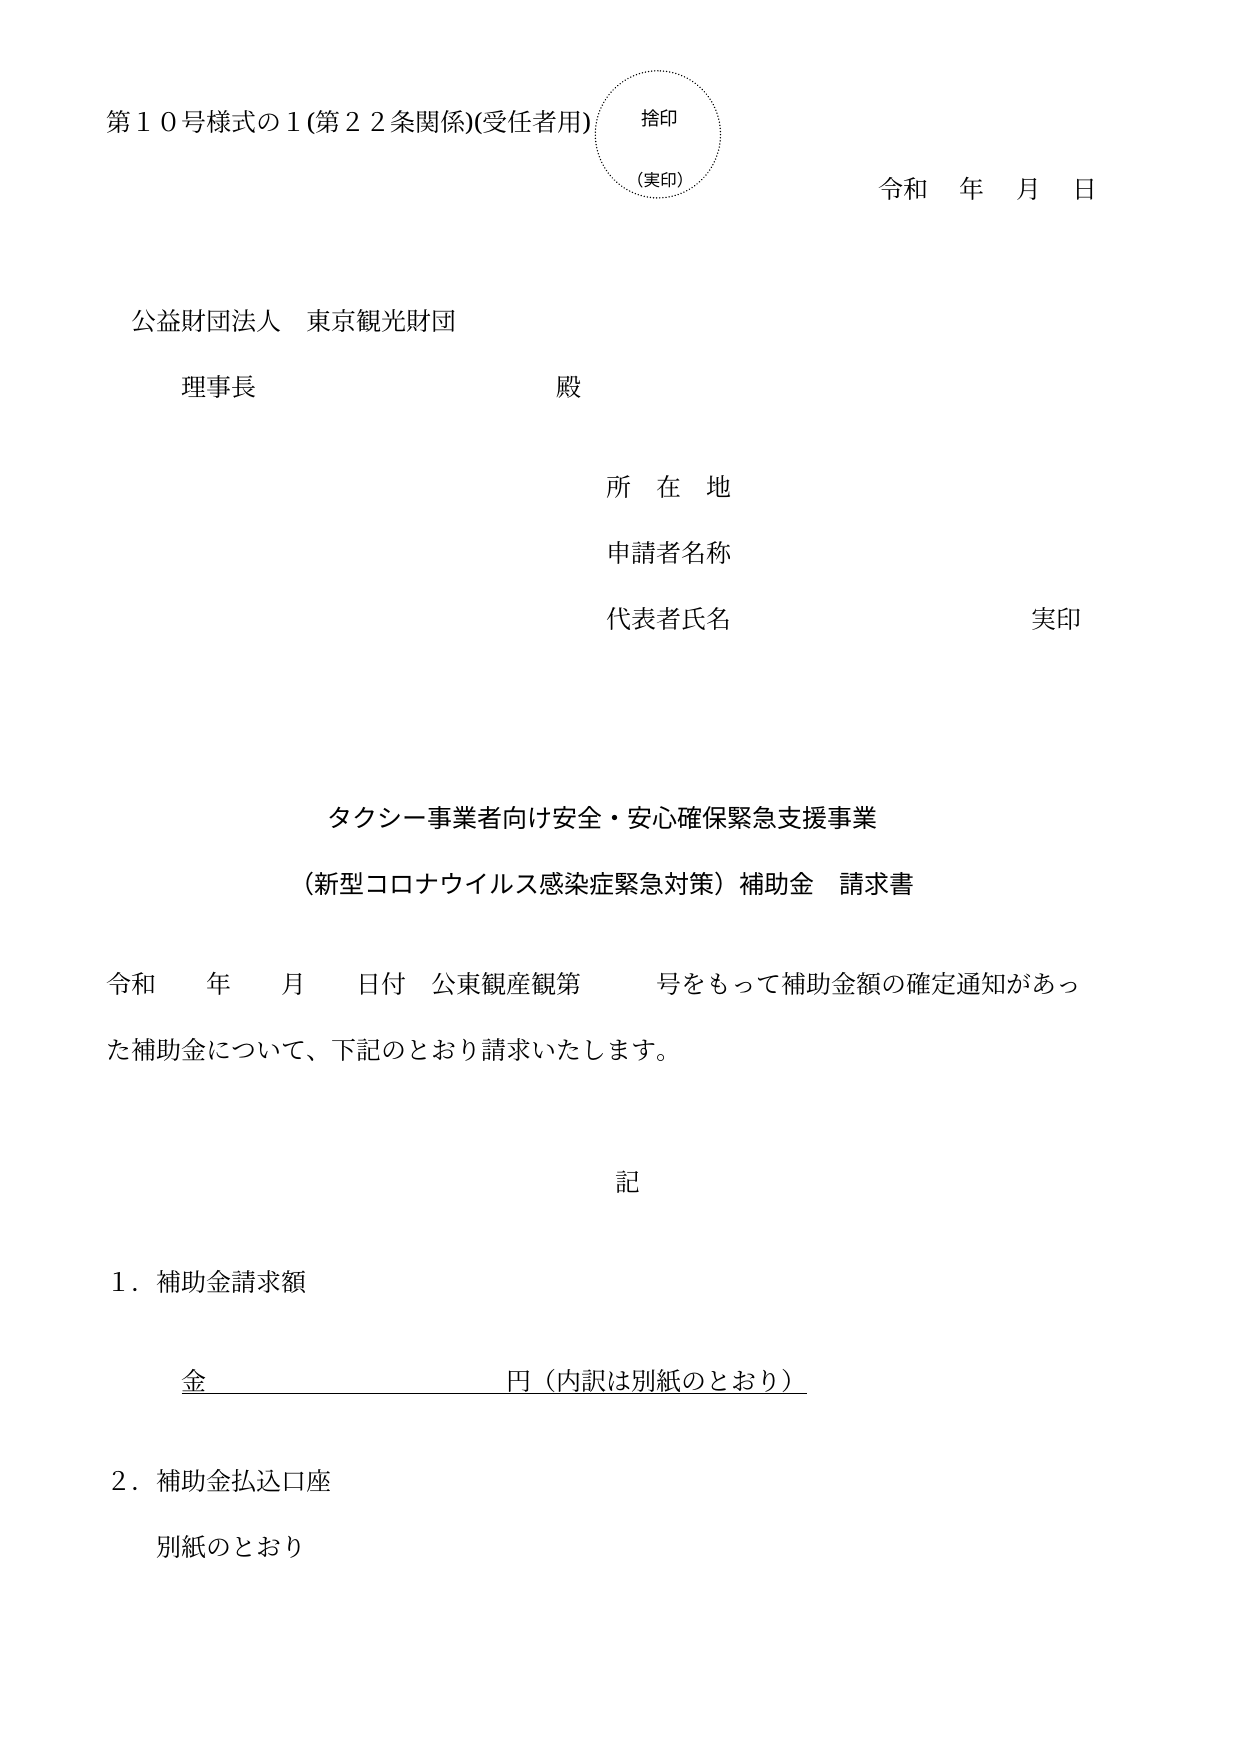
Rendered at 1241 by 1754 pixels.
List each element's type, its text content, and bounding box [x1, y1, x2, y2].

text 記 [106, 1148, 1097, 1214]
text タクシー事業者向け安全・安心確保緊急支援事業 [106, 783, 1097, 850]
text 理事長 殿 [106, 353, 1122, 419]
text 第１０号様式の１(第２２条関係)(受任者用) [106, 88, 1122, 154]
text 令和 年 月 日 [106, 154, 1097, 220]
text （新型コロナウイルス感染症緊急対策）補助金 請求書 [106, 850, 1097, 916]
text 代表者氏名 実印 [106, 585, 1097, 651]
text 令和 年 月 日付 公東観産観第 号をもって補助金額の確定通知があった補助金について、下記のとおり請求いたします。 [106, 949, 1097, 1082]
text ２．補助金払込口座 [106, 1446, 1097, 1512]
text 金 円（内訳は別紙のとおり） [106, 1347, 1097, 1413]
text 別紙のとおり [106, 1512, 1097, 1578]
text １．補助金請求額 [106, 1247, 1097, 1313]
text 公益財団法人 東京観光財団 [106, 287, 1122, 353]
text 申請者名称 [106, 518, 1097, 585]
text 所 在 地 [106, 452, 1097, 518]
